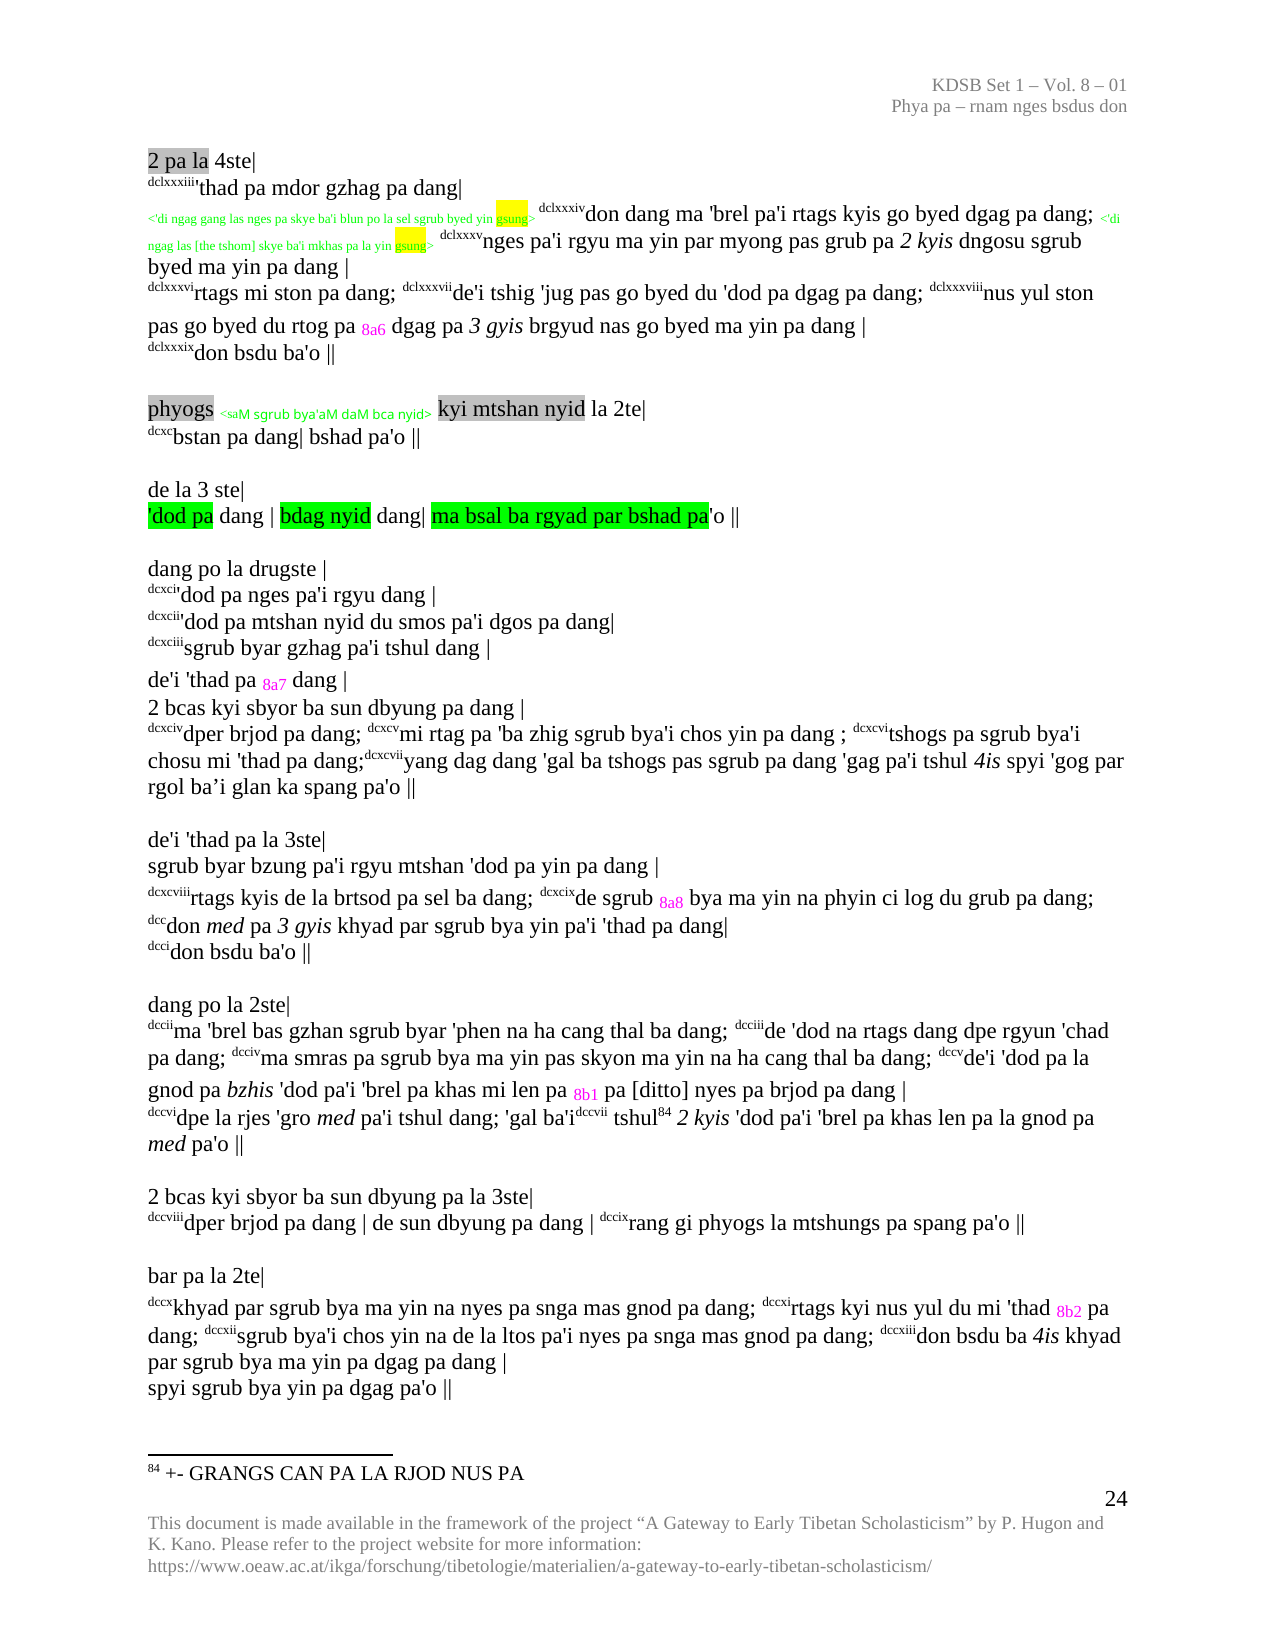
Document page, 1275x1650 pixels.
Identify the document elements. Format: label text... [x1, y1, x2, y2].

text bar pa la 2te| [148, 1262, 1127, 1288]
text rtags mi ston pa dang; de'i tshig 'jug pas go byed du 'dod pa dgag pa dang; nus yul ston pas go byed du rtog pa 8a6 dgag pa 3 gyis brgyud nas go byed ma yin pa dang | [148, 279, 1127, 339]
text spyi sgrub bya yin pa dgag pa'o || [148, 1374, 1127, 1401]
text khyad par sgrub bya ma yin na nyes pa snga mas gnod pa dang; rtags kyi nus yul du mi 'thad 8b2 pa dang; sgrub bya'i chos yin na de la ltos pa'i nyes pa snga mas gnod pa dang; don bsdu ba 4is khyad par sgrub bya ma yin pa dgag pa dang | [148, 1288, 1127, 1374]
text de'i 'thad pa 8a7 dang | [148, 660, 1127, 694]
text sgrub byar bzung pa'i rgyu mtshan 'dod pa yin pa dang | [148, 852, 1127, 878]
text dang po la drugste | [148, 555, 1127, 581]
text 'dod pa mtshan nyid du smos pa'i dgos pa dang| [148, 608, 1127, 634]
text 'thad pa mdor gzhag pa dang| [148, 174, 1127, 200]
text dper brjod pa dang; mi rtag pa 'ba zhig sgrub bya'i chos yin pa dang ; tshogs pa sgrub bya'i chosu mi 'thad pa dang;yang dag dang 'gal ba tshogs pas sgrub pa dang 'gag pa'i tshul 4is spyi 'gog par rgol ba’i glan ka spang pa'o || [148, 720, 1127, 799]
text don bsdu ba'o || [148, 339, 1127, 366]
text dpe la rjes 'gro med pa'i tshul dang; 'gal ba'i tshul 2 kyis 'dod pa'i 'brel pa khas len pa la gnod pa med pa'o || [148, 1104, 1127, 1156]
text de la 3 ste| [148, 476, 1127, 502]
text rtags kyis de la brtsod pa sel ba dang; de sgrub 8a8 bya ma yin na phyin ci log du grub pa dang; don med pa 3 gyis khyad par sgrub bya yin pa'i 'thad pa dang| [148, 878, 1127, 938]
text de'i 'thad pa la 3ste| [148, 826, 1127, 852]
text 2 bcas kyi sbyor ba sun dbyung pa la 3ste| [148, 1183, 1127, 1209]
text 'dod pa dang | bdag nyid dang| ma bsal ba rgyad par bshad pa'o || [709, 502, 1127, 529]
text dper brjod pa dang | de sun dbyung pa dang | rang gi phyogs la mtshungs pa spang pa'o || [148, 1209, 1127, 1235]
text bstan pa dang| bshad pa'o || [148, 423, 1127, 449]
text dang po la 2ste| [148, 991, 1127, 1017]
text 2 bcas kyi sbyor ba sun dbyung pa dang | [148, 694, 1127, 720]
text 'dod pa nges pa'i rgyu dang | [148, 581, 1127, 608]
text ma 'brel bas gzhan sgrub byar 'phen na ha cang thal ba dang; de 'dod na rtags dang dpe rgyun 'chad pa dang; ma smras pa sgrub bya ma yin pas skyon ma yin na ha cang thal ba dang; de'i 'dod pa la gnod pa bzhis 'dod pa'i 'brel pa khas mi len pa 8b1 pa [ditto] nyes pa brjod pa dang | [148, 1017, 1127, 1104]
text 2 pa la 4ste| [209, 148, 1127, 174]
text <'di ngag gang las nges pa skye ba'i blun po la sel sgrub byed yin gsung> don dang ma 'brel pa'i rtags kyis go byed dgag pa dang; <'di ngag las [the tshom] skye ba'i mkhas pa la yin gsung> nges pa'i rgyu ma yin par myong pas grub pa 2 kyis dngosu sgrub byed ma yin pa dang | [148, 200, 1127, 279]
text don bsdu ba'o || [148, 938, 1127, 965]
text sgrub byar gzhag pa'i tshul dang | [148, 634, 1127, 660]
text phyogs <saM sgrub bya'aM daM bca nyid> kyi mtshan nyid la 2te| [148, 392, 1127, 423]
